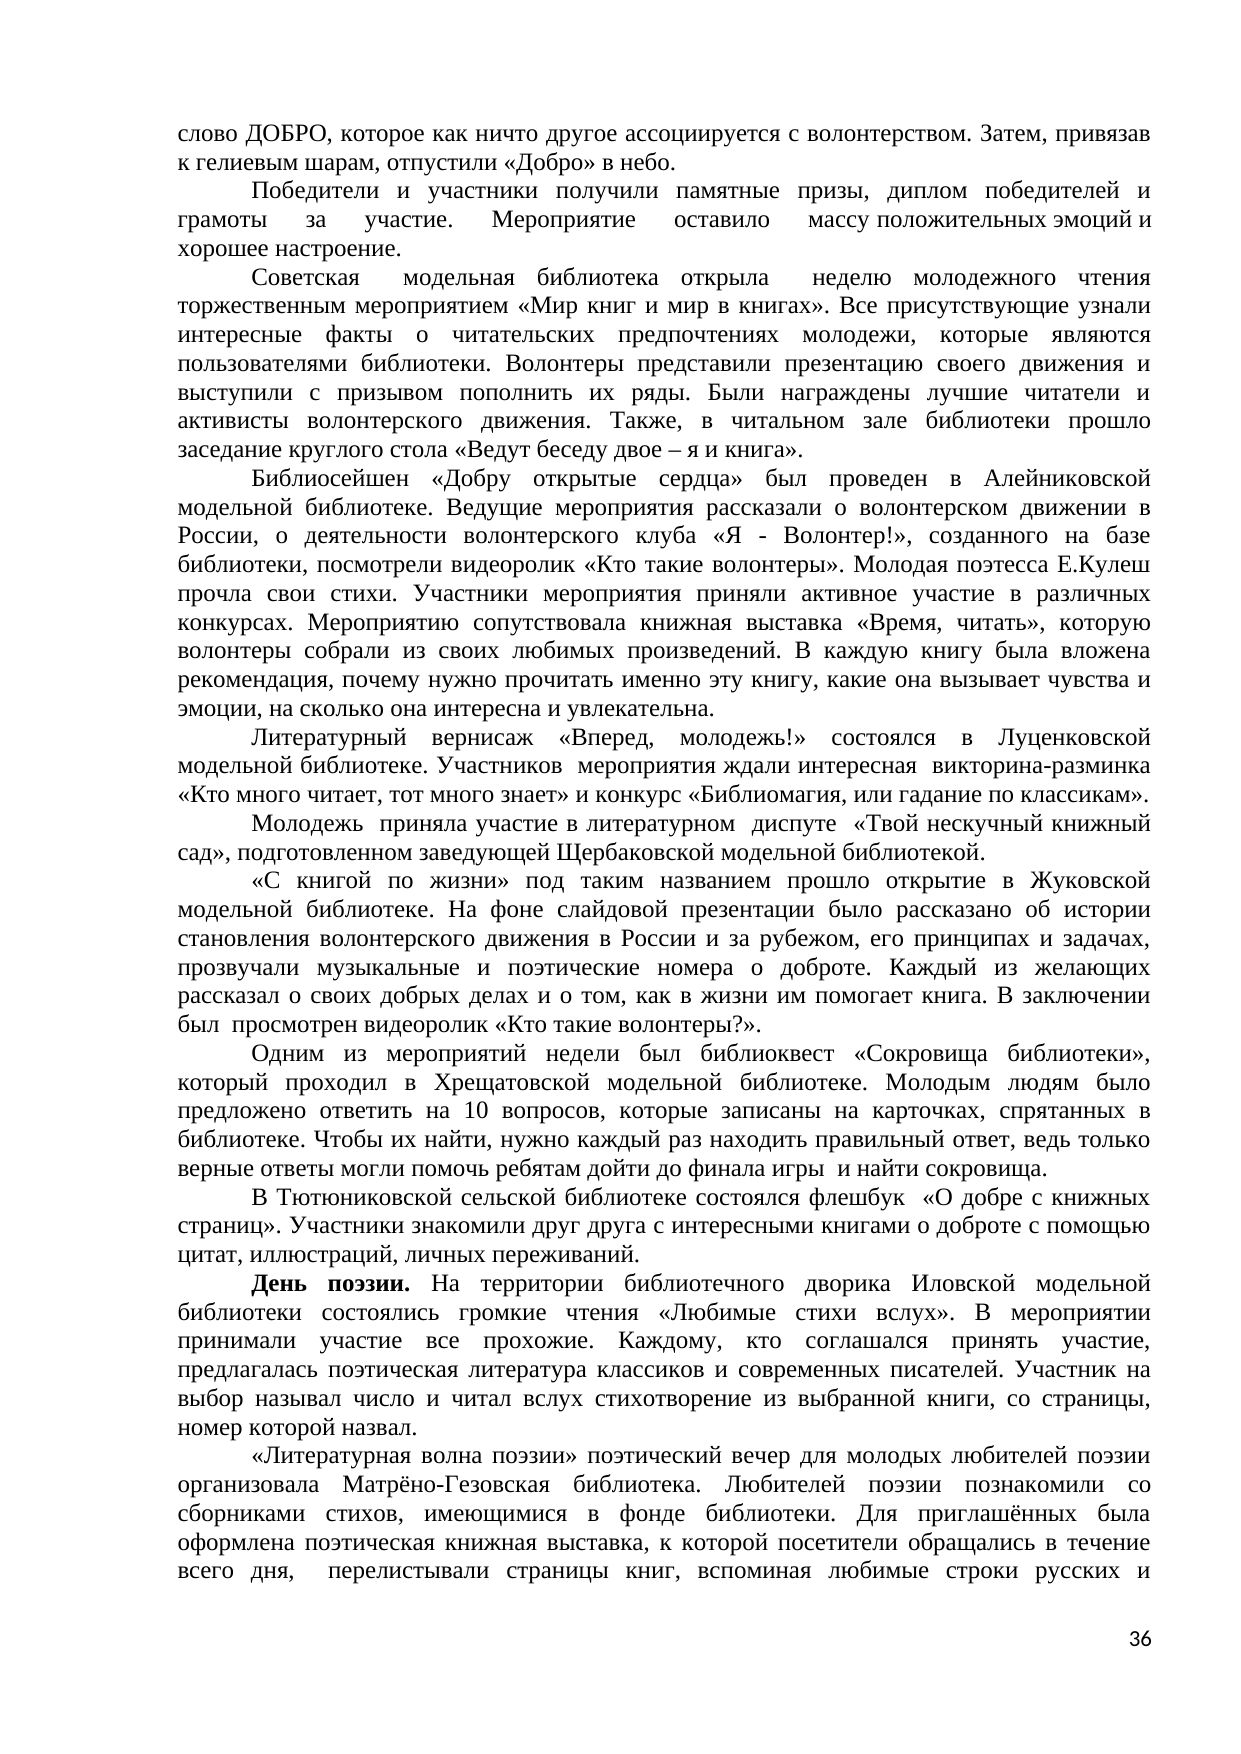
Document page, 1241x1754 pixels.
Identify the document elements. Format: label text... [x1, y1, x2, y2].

text Победители и участники получили памятные призы, диплом победителей и грамоты за участие. Мероприятие оставило массу положительных эмоций и хорошее настроение. [177, 176, 1152, 262]
text Одним из мероприятий недели был библиоквест «Сокровища библиотеки», который проходил в Хрещатовской модельной библиотеке. Молодым людям было предложено ответить на 10 вопросов, которые записаны на карточках, спрятанных в библиотеке. Чтобы их найти, нужно каждый раз находить правильный ответ, ведь только верные ответы могли помочь ребятам дойти до финала игры и найти сокровища. [177, 1038, 1152, 1182]
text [177, 118, 1152, 176]
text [177, 1441, 1152, 1584]
text День поэзии. На территории библиотечного дворика Иловской модельной библиотеки состоялись громкие чтения «Любимые стихи вслух». В мероприятии принимали участие все прохожие. Каждому, кто соглашался принять участие, предлагалась поэтическая литература классиков и современных писателей. Участник на выбор называл число и читал вслух стихотворение из выбранной книги, со страницы, номер которой назвал. [177, 1268, 1152, 1441]
text Библиосейшен «Добру открытые сердца» был проведен в Алейниковской модельной библиотеке. Ведущие мероприятия рассказали о волонтерском движении в России, о деятельности волонтерского клуба «Я - Волонтер!», созданного на базе библиотеки, посмотрели видеоролик «Кто такие волонтеры». Молодая поэтесса Е.Кулеш прочла свои стихи. Участники мероприятия приняли активное участие в различных конкурсах. Мероприятию сопутствовала книжная выставка «Время, читать», которую волонтеры собрали из своих любимых произведений. В каждую книгу была вложена рекомендация, почему нужно прочитать именно эту книгу, какие она вызывает чувства и эмоции, на сколько она интересна и увлекательна. [177, 463, 1152, 722]
text Литературный вернисаж «Вперед, молодежь!» состоялся в Луценковской модельной библиотеке. Участников мероприятия ждали интересная викторина-разминка «Кто много читает, тот много знает» и конкурс «Библиомагия, или гадание по классикам». [177, 722, 1152, 808]
text Молодежь приняла участие в литературном диспуте «Твой нескучный книжный сад», подготовленном заведующей Щербаковской модельной библиотекой. [177, 808, 1152, 866]
text «С книгой по жизни» под таким названием прошло открытие в Жуковской модельной библиотеке. На фоне слайдовой презентации было рассказано об истории становления волонтерского движения в России и за рубежом, его принципах и задачах, прозвучали музыкальные и поэтические номера о доброте. Каждый из желающих рассказал о своих добрых делах и о том, как в жизни им помогает книга. В заключении был просмотрен видеоролик «Кто такие волонтеры?». [177, 866, 1152, 1038]
text Советская модельная библиотека открыла неделю молодежного чтения торжественным мероприятием «Мир книг и мир в книгах». Все присутствующие узнали интересные факты о читательских предпочтениях молодежи, которые являются пользователями библиотеки. Волонтеры представили презентацию своего движения и выступили с призывом пополнить их ряды. Были награждены лучшие читатели и активисты волонтерского движения. Также, в читальном зале библиотеки прошло заседание круглого стола «Ведут беседу двое – я и книга». [177, 262, 1152, 463]
text В Тютюниковской сельской библиотеке состоялся флешбук «О добре с книжных страниц». Участники знакомили друг друга с интересными книгами о доброте с помощью цитат, иллюстраций, личных переживаний. [177, 1182, 1152, 1268]
